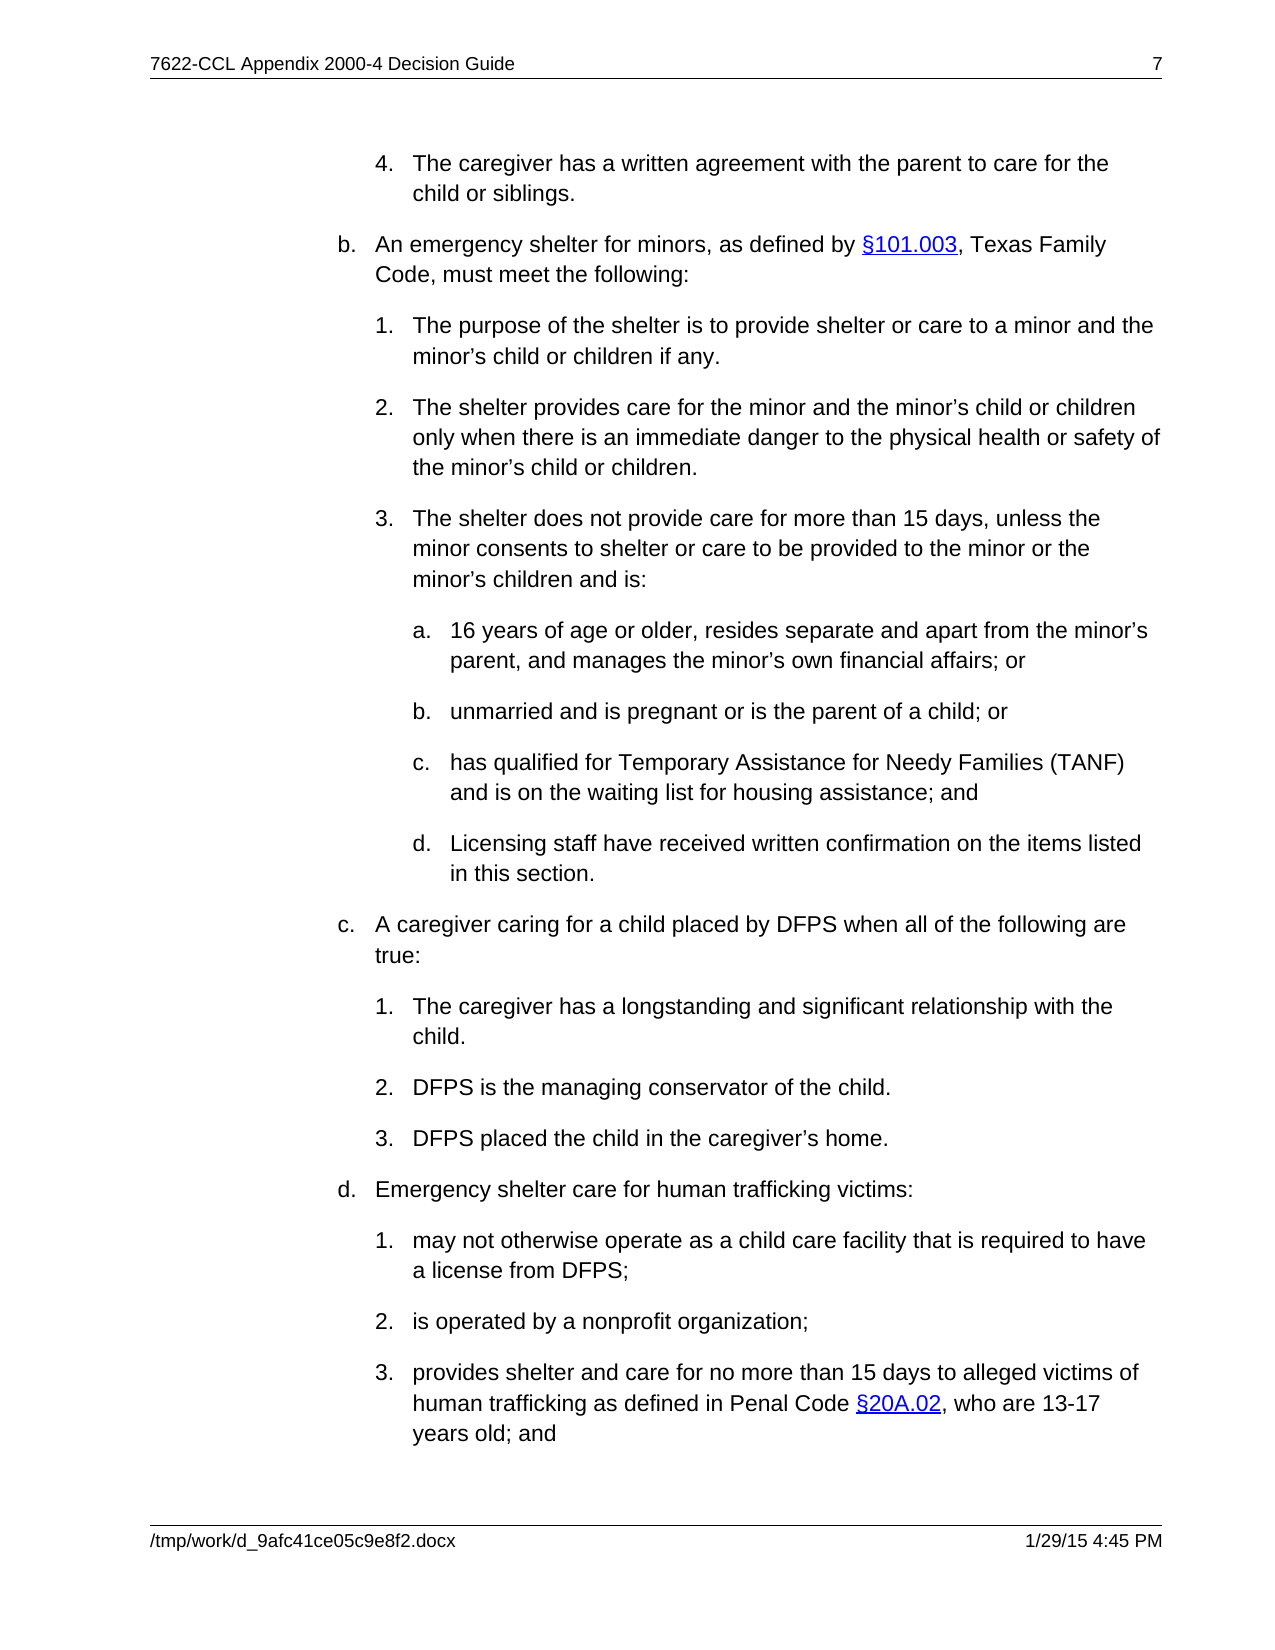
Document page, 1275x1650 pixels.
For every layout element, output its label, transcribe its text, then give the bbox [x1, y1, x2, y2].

list b. An emergency shelter for minors, as defined by §101.003, Texas Family Code, must meet the following: [337, 231, 1162, 288]
list 4. The caregiver has a written agreement with the parent to care for the child or siblings. [375, 150, 1162, 207]
list 2. is operated by a nonprofit organization; [375, 1308, 1162, 1335]
list b. unmarried and is pregnant or is the parent of a child; or [412, 698, 1162, 724]
list 1. The purpose of the shelter is to provide shelter or care to a minor and the minor’s child or children if any. [375, 312, 1162, 369]
list c. has qualified for Temporary Assistance for Needy Families (TANF) and is on the waiting list for housing assistance; and [412, 749, 1162, 806]
list a. 16 years of age or older, resides separate and apart from the minor’s parent, and manages the minor’s own financial affairs; or [412, 617, 1162, 673]
list 1. may not otherwise operate as a child care facility that is required to have a license from DFPS; [375, 1227, 1162, 1284]
list 1. The caregiver has a longstanding and significant relationship with the child. [375, 993, 1162, 1049]
list 3. provides shelter and care for no more than 15 days to alleged victims of human trafficking as defined in Penal Code §20A.02, who are 13-17 years old; and [375, 1359, 1162, 1446]
list 2. DFPS is the managing conservator of the child. [375, 1074, 1162, 1100]
list 3. DFPS placed the child in the caregiver’s home. [375, 1125, 1162, 1151]
list d. Licensing staff have received written confirmation on the items listed in this section. [412, 830, 1162, 887]
list 3. The shelter does not provide care for more than 15 days, unless the minor consents to shelter or care to be provided to the minor or the minor’s children and is: [375, 505, 1162, 592]
list d. Emergency shelter care for human trafficking victims: [337, 1176, 1162, 1202]
list 2. The shelter provides care for the minor and the minor’s child or children only when there is an immediate danger to the physical health or safety of the minor’s child or children. [375, 394, 1162, 481]
list c. A caregiver caring for a child placed by DFPS when all of the following are true: [337, 911, 1162, 968]
